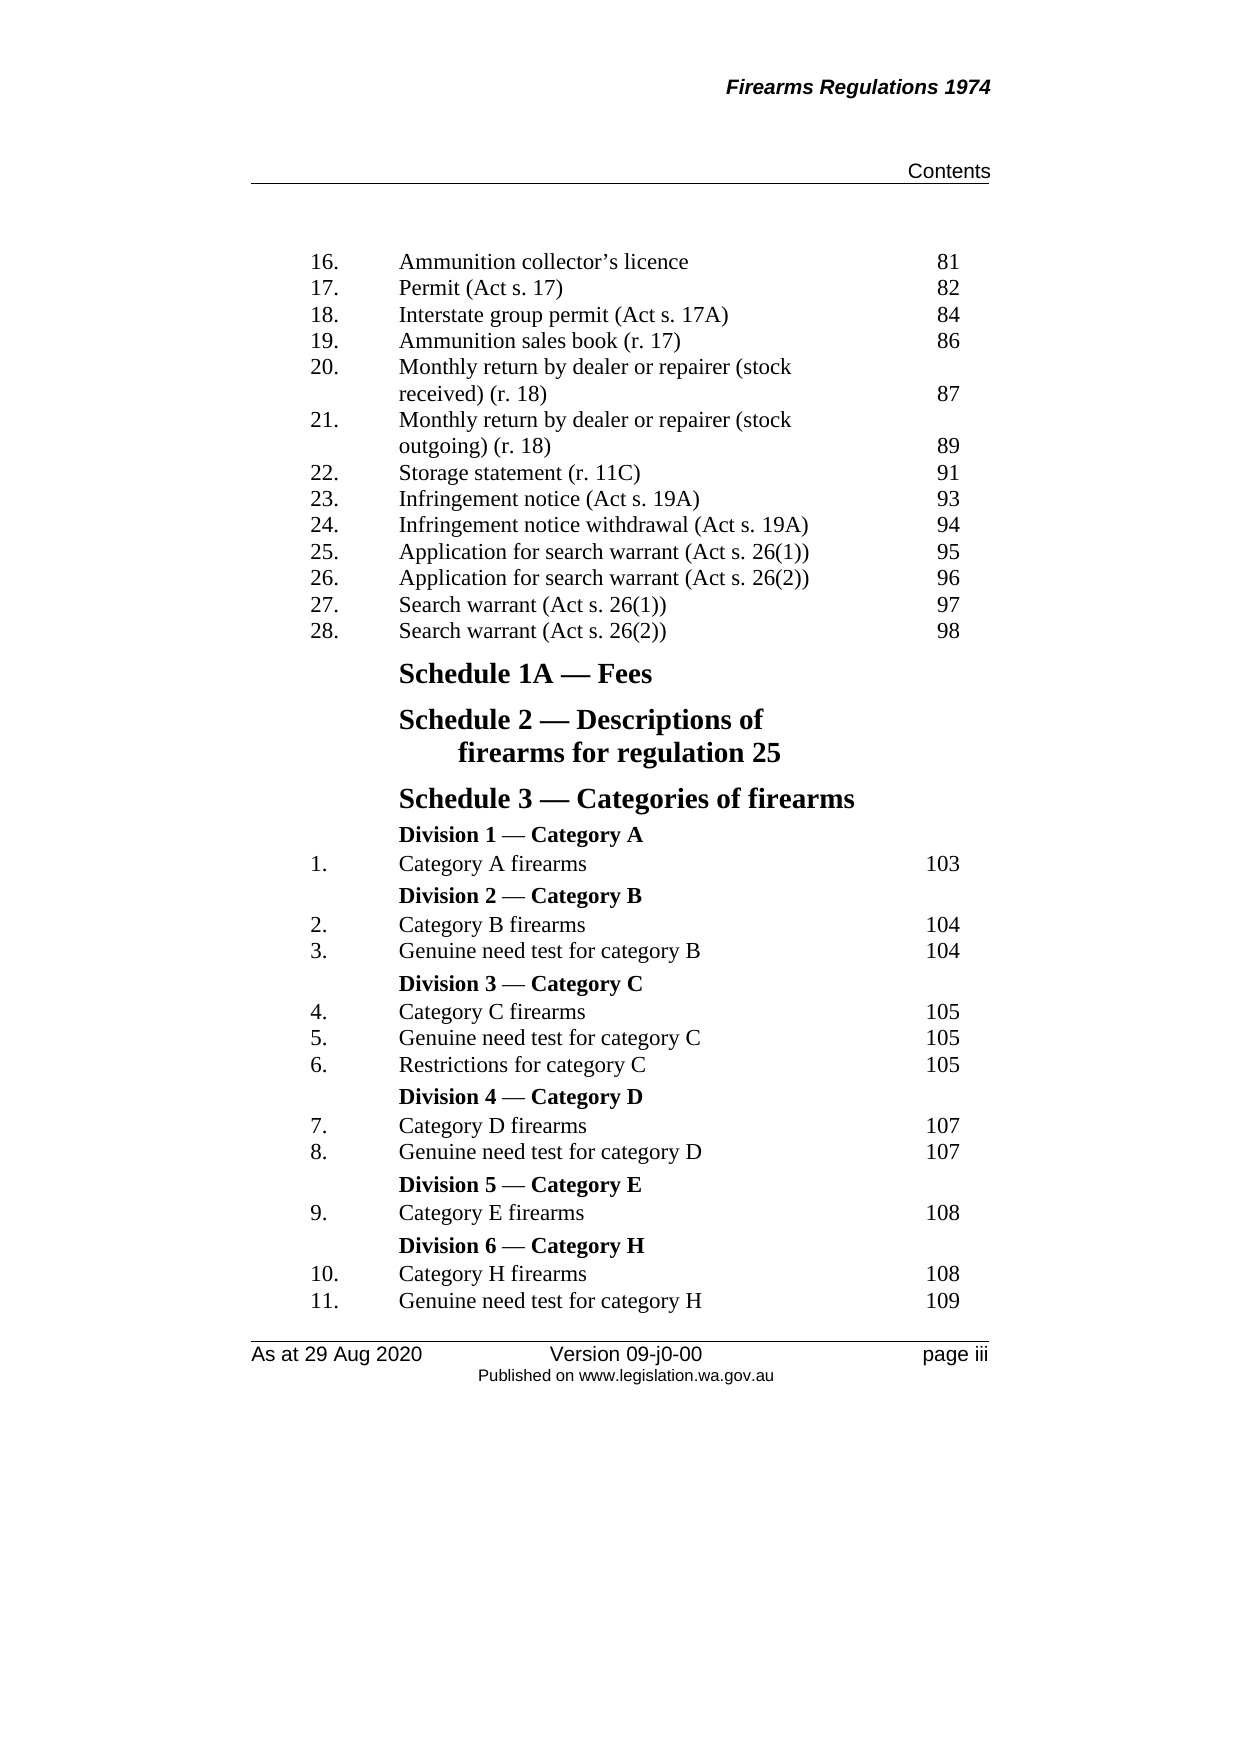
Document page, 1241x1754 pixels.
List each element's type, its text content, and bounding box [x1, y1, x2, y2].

text 11. Genuine need test for category H 109 [310, 1287, 871, 1313]
text 18. Interstate group permit (Act s. 17A) 84 [310, 301, 871, 327]
text 27. Search warrant (Act s. 26(1)) 97 [310, 591, 871, 617]
text 5. Genuine need test for category C 105 [310, 1024, 871, 1051]
text Schedule 2 — Descriptions of firearms for regulation 25 [399, 702, 871, 769]
text 1. Category A firearms 103 [310, 850, 871, 876]
text 8. Genuine need test for category D 107 [310, 1138, 871, 1164]
text 24. Infringement notice withdrawal (Act s. 19A) 94 [310, 512, 871, 538]
text Division 3 — Category C [399, 970, 871, 996]
text Division 4 — Category D [399, 1083, 871, 1110]
text 10. Category H firearms 108 [310, 1260, 871, 1287]
text 19. Ammunition sales book (r. 17) 86 [310, 327, 871, 353]
text 6. Restrictions for category C 105 [310, 1051, 871, 1077]
text Schedule 3 — Categories of firearms [399, 781, 871, 815]
text 20. Monthly return by dealer or repairer (stock received) (r. 18) 87 [310, 353, 871, 406]
text Division 5 — Category E [399, 1171, 871, 1197]
text 16. Ammunition collector’s licence 81 [310, 248, 871, 274]
text 9. Category E firearms 108 [310, 1199, 871, 1226]
text 3. Genuine need test for category B 104 [310, 937, 871, 963]
text 23. Infringement notice (Act s. 19A) 93 [310, 485, 871, 512]
text 21. Monthly return by dealer or repairer (stock outgoing) (r. 18) 89 [310, 406, 871, 459]
text Division 6 — Category H [399, 1232, 871, 1258]
text 7. Category D firearms 107 [310, 1112, 871, 1138]
text 17. Permit (Act s. 17) 82 [310, 274, 871, 301]
text 2. Category B firearms 104 [310, 911, 871, 937]
text 22. Storage statement (r. 11C) 91 [310, 459, 871, 485]
text 25. Application for search warrant (Act s. 26(1)) 95 [310, 538, 871, 564]
text Division 2 — Category B [399, 882, 871, 909]
text 26. Application for search warrant (Act s. 26(2)) 96 [310, 564, 871, 591]
text 28. Search warrant (Act s. 26(2)) 98 [310, 617, 871, 643]
text Division 1 — Category A [399, 821, 871, 848]
text Schedule 1A — Fees [399, 656, 871, 689]
text 4. Category C firearms 105 [310, 998, 871, 1024]
